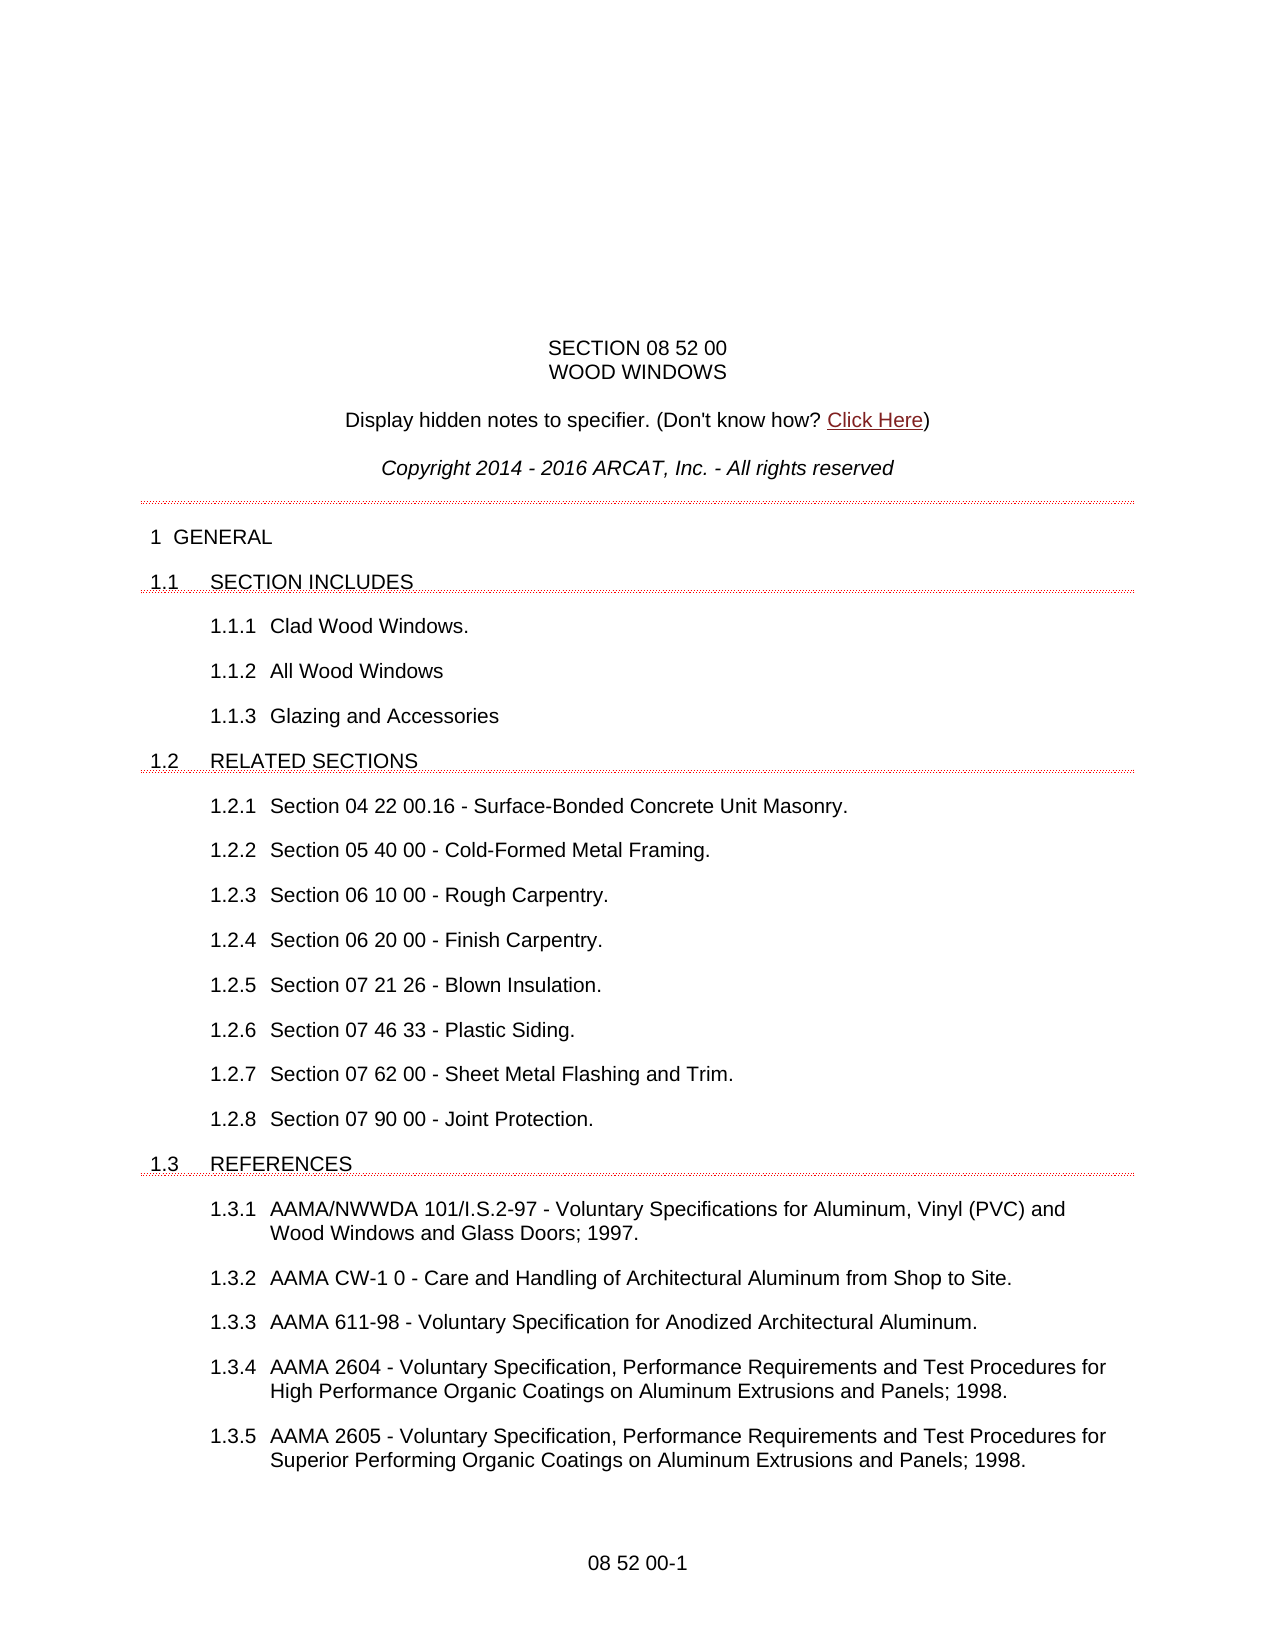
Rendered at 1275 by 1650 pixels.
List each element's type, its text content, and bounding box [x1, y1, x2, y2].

list Section 07 90 00 - Joint Protection. [210, 1107, 1125, 1131]
list Section 07 62 00 - Sheet Metal Flashing and Trim. [210, 1062, 1125, 1086]
list Section 04 22 00.16 - Surface-Bonded Concrete Unit Masonry. [210, 793, 1125, 817]
list Section 06 20 00 - Finish Carpentry. [210, 928, 1125, 952]
list Section 06 10 00 - Rough Carpentry. [210, 883, 1125, 907]
list Glazing and Accessories [210, 704, 1125, 728]
list Clad Wood Windows. [210, 614, 1125, 638]
list AAMA 2605 - Voluntary Specification, Performance Requirements and Test Procedures for Superior Performing Organic Coatings on Aluminum Extrusions and Panels; 1998. [210, 1424, 1125, 1472]
title WOOD WINDOWS [150, 360, 1125, 384]
list REFERENCES [150, 1152, 1125, 1176]
title Copyright 2014 - 2016 ARCAT, Inc. - All rights reserved [150, 456, 1125, 480]
list SECTION INCLUDES [150, 569, 1125, 593]
list GENERAL [150, 525, 1125, 549]
list Section 05 40 00 - Cold-Formed Metal Framing. [210, 838, 1125, 862]
list Section 07 21 26 - Blown Insulation. [210, 973, 1125, 997]
list AAMA/NWWDA 101/I.S.2-97 - Voluntary Specifications for Aluminum, Vinyl (PVC) and Wood Windows and Glass Doors; 1997. [210, 1197, 1125, 1244]
list RELATED SECTIONS [150, 749, 1125, 773]
list AAMA CW-1 0 - Care and Handling of Architectural Aluminum from Shop to Site. [210, 1265, 1125, 1289]
title SECTION 08 52 00 [150, 336, 1125, 360]
list AAMA 2604 - Voluntary Specification, Performance Requirements and Test Procedures for High Performance Organic Coatings on Aluminum Extrusions and Panels; 1998. [210, 1355, 1125, 1403]
list Section 07 46 33 - Plastic Siding. [210, 1017, 1125, 1041]
list AAMA 611-98 - Voluntary Specification for Anodized Architectural Aluminum. [210, 1310, 1125, 1334]
list All Wood Windows [210, 659, 1125, 683]
title Display hidden notes to specifier. (Don't know how? Click Here) [150, 408, 1125, 432]
